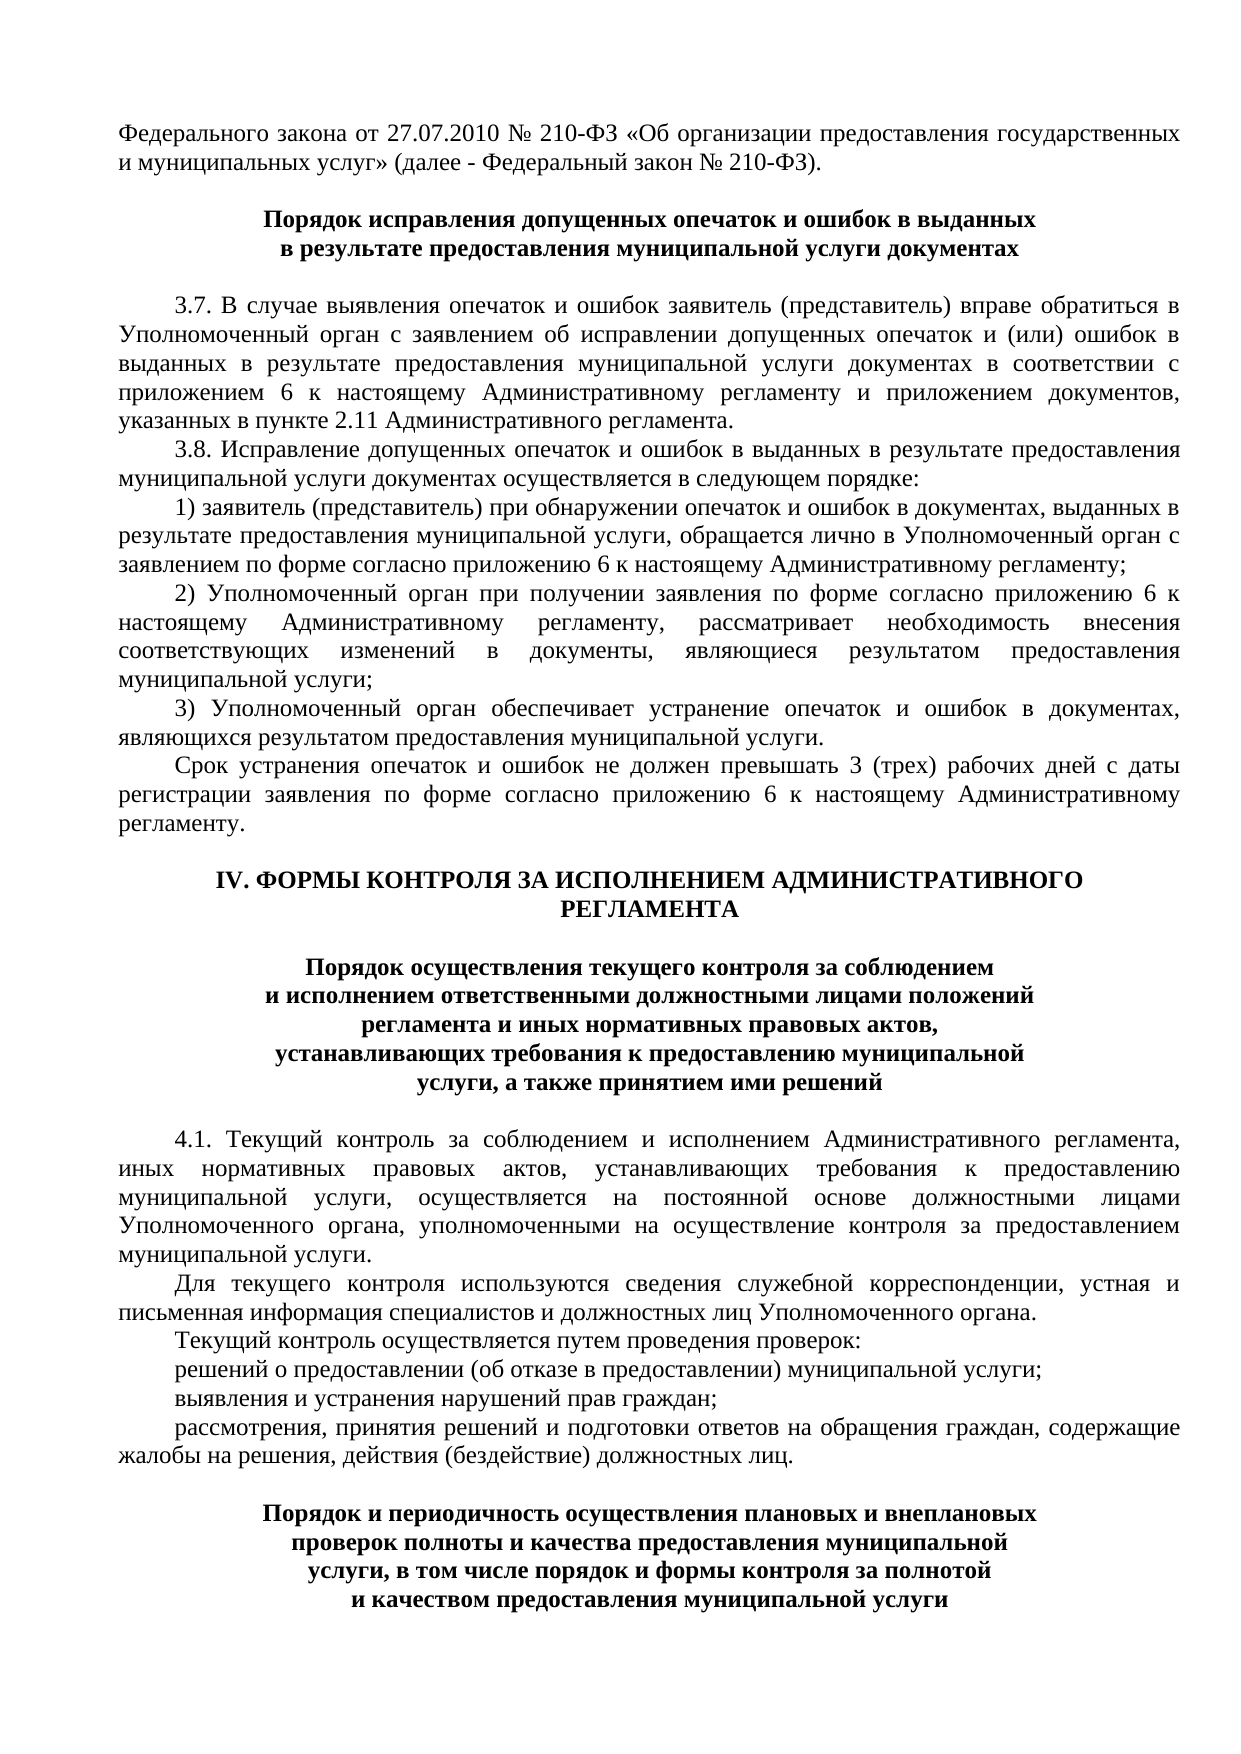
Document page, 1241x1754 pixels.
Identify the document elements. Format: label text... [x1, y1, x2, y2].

text 4.1. Текущий контроль за соблюдением и исполнением Административного регламента, иных нормативных правовых актов, устанавливающих требования к предоставлению муниципальной услуги, осуществляется на постоянной основе должностными лицами Уполномоченного органа, уполномоченными на осуществление контроля за предоставлением муниципальной услуги. [118, 1124, 1181, 1268]
text 1) заявитель (представитель) при обнаружении опечаток и ошибок в документах, выданных в результате предоставления муниципальной услуги, обращается лично в Уполномоченный орган с заявлением по форме согласно приложению 6 к настоящему Административному регламенту; [118, 492, 1181, 578]
title IV. ФОРМЫ КОНТРОЛЯ ЗА ИСПОЛНЕНИЕМ АДМИНИСТРАТИВНОГО [118, 866, 1181, 894]
title регламента и иных нормативных правовых актов, [118, 1009, 1181, 1038]
title в результате предоставления муниципальной услуги документах [118, 233, 1181, 262]
text Текущий контроль осуществляется путем проведения проверок: [118, 1326, 1181, 1354]
text Для текущего контроля используются сведения служебной корреспонденции, устная и письменная информация специалистов и должностных лиц Уполномоченного органа. [118, 1268, 1181, 1326]
text рассмотрения, принятия решений и подготовки ответов на обращения граждан, содержащие жалобы на решения, действия (бездействие) должностных лиц. [118, 1412, 1181, 1469]
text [118, 118, 1181, 176]
title Порядок исправления допущенных опечаток и ошибок в выданных [118, 204, 1181, 233]
title Порядок и периодичность осуществления плановых и внеплановых [118, 1498, 1181, 1527]
title Порядок осуществления текущего контроля за соблюдением [118, 952, 1181, 981]
title услуги, а также принятием ими решений [118, 1067, 1181, 1096]
text 3.8. Исправление допущенных опечаток и ошибок в выданных в результате предоставления муниципальной услуги документах осуществляется в следующем порядке: [118, 434, 1181, 492]
text решений о предоставлении (об отказе в предоставлении) муниципальной услуги; [118, 1354, 1181, 1383]
title и качеством предоставления муниципальной услуги [118, 1584, 1181, 1613]
text 2) Уполномоченный орган при получении заявления по форме согласно приложению 6 к настоящему Административному регламенту, рассматривает необходимость внесения соответствующих изменений в документы, являющиеся результатом предоставления муниципальной услуги; [118, 578, 1181, 693]
text 3) Уполномоченный орган обеспечивает устранение опечаток и ошибок в документах, являющихся результатом предоставления муниципальной услуги. [118, 693, 1181, 751]
title проверок полноты и качества предоставления муниципальной [118, 1527, 1181, 1556]
text 3.7. В случае выявления опечаток и ошибок заявитель (представитель) вправе обратиться в Уполномоченный орган с заявлением об исправлении допущенных опечаток и (или) ошибок в выданных в результате предоставления муниципальной услуги документах в соответствии с приложением 6 к настоящему Административному регламенту и приложением документов, указанных в пункте 2.11 Административного регламента. [118, 291, 1181, 434]
text выявления и устранения нарушений прав граждан; [118, 1383, 1181, 1412]
title услуги, в том числе порядок и формы контроля за полнотой [118, 1556, 1181, 1584]
title и исполнением ответственными должностными лицами положений [118, 981, 1181, 1009]
title РЕГЛАМЕНТА [118, 894, 1181, 923]
text Срок устранения опечаток и ошибок не должен превышать 3 (трех) рабочих дней с даты регистрации заявления по форме согласно приложению 6 к настоящему Административному регламенту. [118, 751, 1181, 837]
title устанавливающих требования к предоставлению муниципальной [118, 1038, 1181, 1067]
